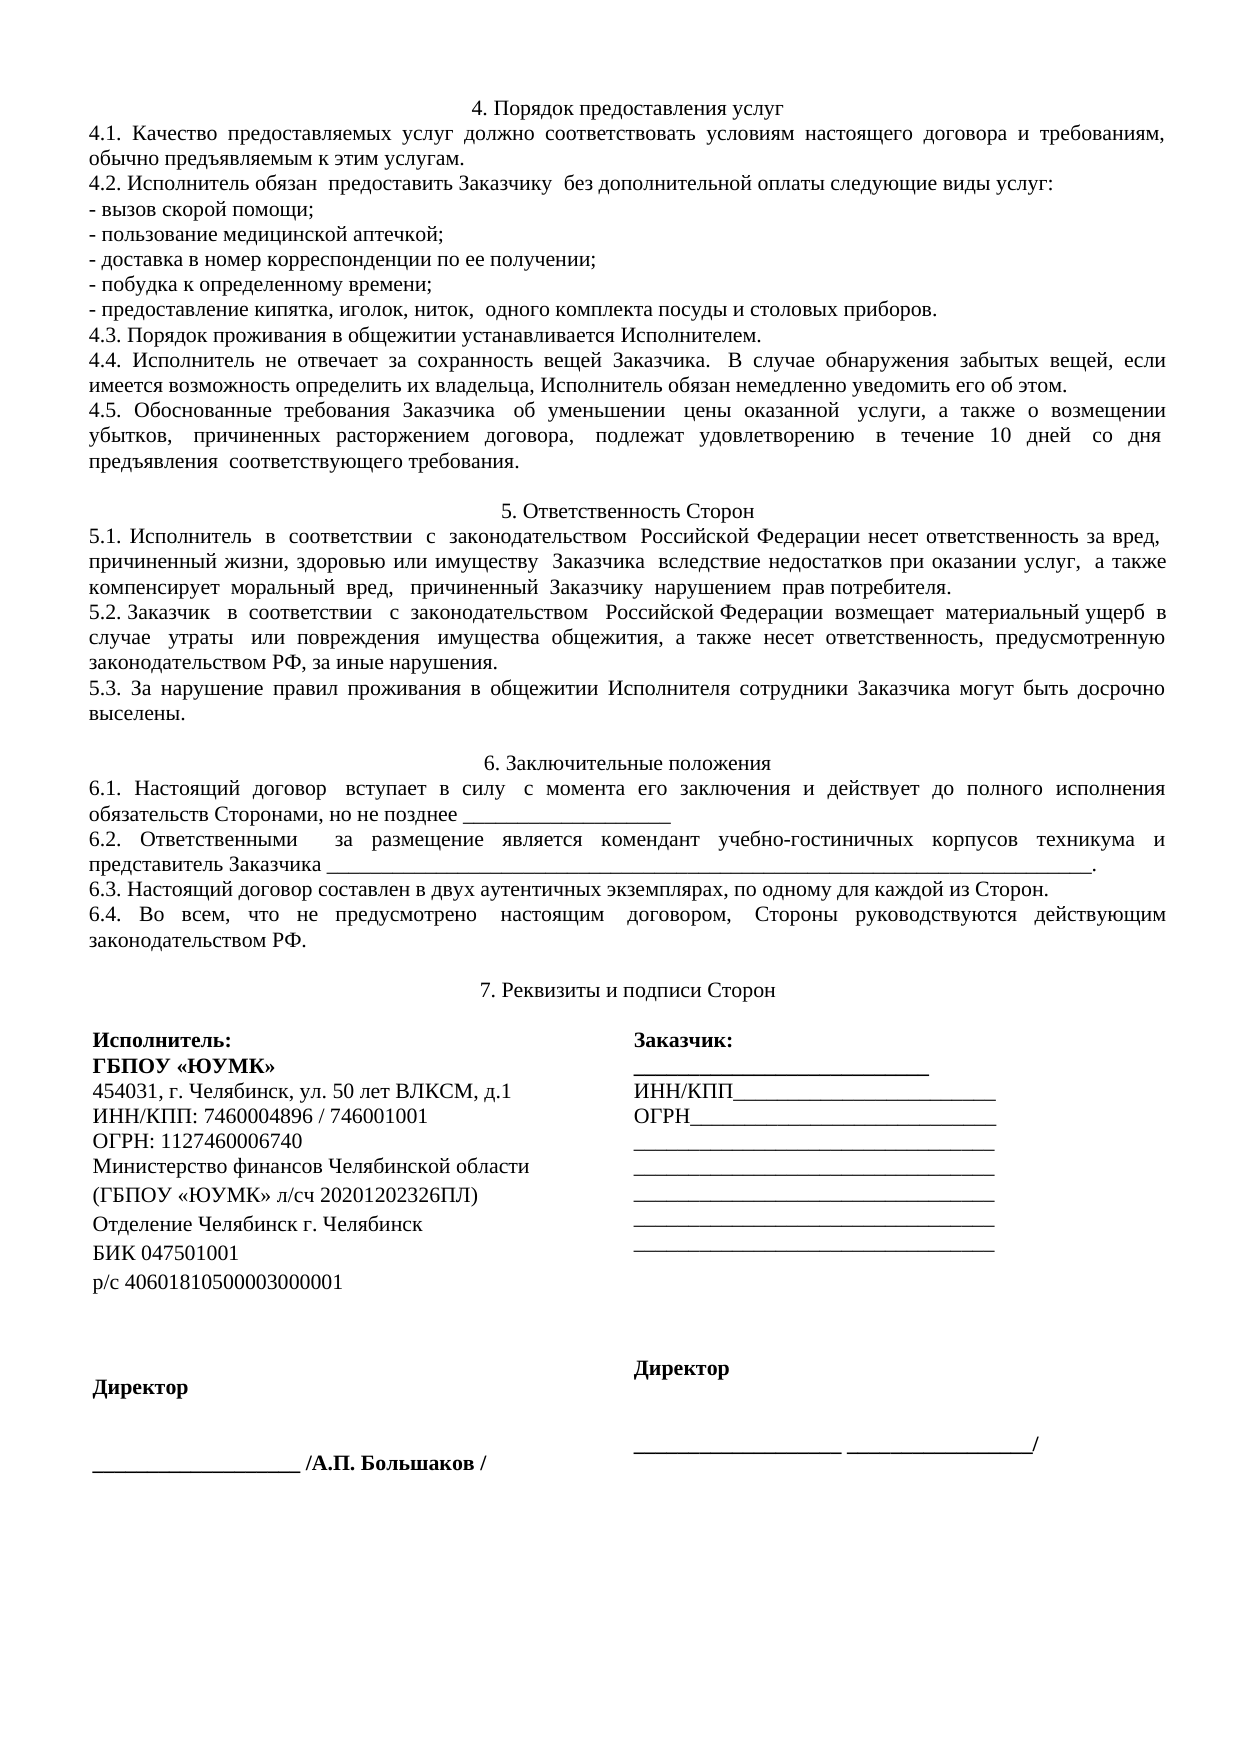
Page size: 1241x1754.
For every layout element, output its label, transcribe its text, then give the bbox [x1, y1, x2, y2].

text - побудка к определенному времени; [89, 271, 1167, 296]
text - доставка в номер корреспонденции по ее получении; [89, 246, 1167, 271]
text 4.5. Обоснованные требования Заказчика об уменьшении цены оказанной услуги, а также о возмещении убытков, причиненных расторжением договора, подлежат удовлетворению в течение 10 дней со дня предъявления соответствующего требования. [89, 397, 1167, 473]
text 4.3. Порядок проживания в общежитии устанавливается Исполнителем. [89, 322, 1167, 347]
text - вызов скорой помощи; [89, 196, 1167, 221]
text 5.3. За нарушение правил проживания в общежитии Исполнителя сотрудники Заказчика могут быть досрочно выселены. [89, 674, 1167, 725]
text 5.2. Заказчик в соответствии с законодательством Российской Федерации возмещает материальный ущерб в случае утраты или повреждения имущества общежития, а также несет ответственность, предусмотренную законодательством РФ, за иные нарушения. [89, 599, 1167, 674]
text 4.2. Исполнитель обязан предоставить Заказчику без дополнительной оплаты следующие виды услуг: [89, 170, 1167, 196]
text 5. Ответственность Сторон [89, 498, 1167, 523]
text - предоставление кипятка, иголок, ниток, одного комплекта посуды и столовых приборов. [89, 296, 1167, 322]
table_header Заказчик: ___________________________ ИНН/КПП________________________ ОГРН____________________________ _________________________________ _________________________________ _________________________________ _________________________________ _________________________________ Директор ___________________ _________________/ [623, 1002, 1167, 1475]
text 6.2. Ответственными за размещение является комендант учебно-гостиничных корпусов техникума и представитель Заказчика ______________________________________________________________________. [89, 826, 1167, 876]
text 6.3. Настоящий договор составлен в двух аутентичных экземплярах, по одному для каждой из Сторон. [89, 876, 1167, 901]
text 4.4. Исполнитель не отвечает за сохранность вещей Заказчика. В случае обнаружения забытых вещей, если имеется возможность определить их владельца, Исполнитель обязан немедленно уведомить его об этом. [89, 347, 1167, 397]
text 6.1. Настоящий договор вступает в силу с момента его заключения и действует до полного исполнения обязательств Сторонами, но не позднее ___________________ [89, 775, 1167, 826]
text 6. Заключительные положения [89, 750, 1167, 775]
text 4. Порядок предоставления услуг [89, 95, 1167, 120]
text 5.1. Исполнитель в соответствии с законодательством Российской Федерации несет ответственность за вред, причиненный жизни, здоровью или имуществу Заказчика вследствие недостатков при оказании услуг, а также компенсирует моральный вред, причиненный Заказчику нарушением прав потребителя. [89, 523, 1167, 599]
table_header Исполнитель: ГБПОУ «ЮУМК» 454031, г. Челябинск, ул. 50 лет ВЛКСМ, д.1 ИНН/КПП: 7460004896 / 746001001 ОГРН: 1127460006740 Министерство финансов Челябинской области (ГБПОУ «ЮУМК» л/сч 20201202326ПЛ) Отделение Челябинск г. Челябинск БИК 047501001 р/с 40601810500003000001 Директор ___________________ /А.П. Большаков / [81, 1002, 622, 1475]
text 6.4. Во всем, что не предусмотрено настоящим договором, Стороны руководствуются действующим законодательством РФ. [89, 901, 1167, 952]
text 7. Реквизиты и подписи Сторон [89, 977, 1167, 1002]
text 4.1. Качество предоставляемых услуг должно соответствовать условиям настоящего договора и требованиям, обычно предъявляемым к этим услугам. [89, 120, 1167, 170]
text - пользование медицинской аптечкой; [89, 221, 1167, 246]
